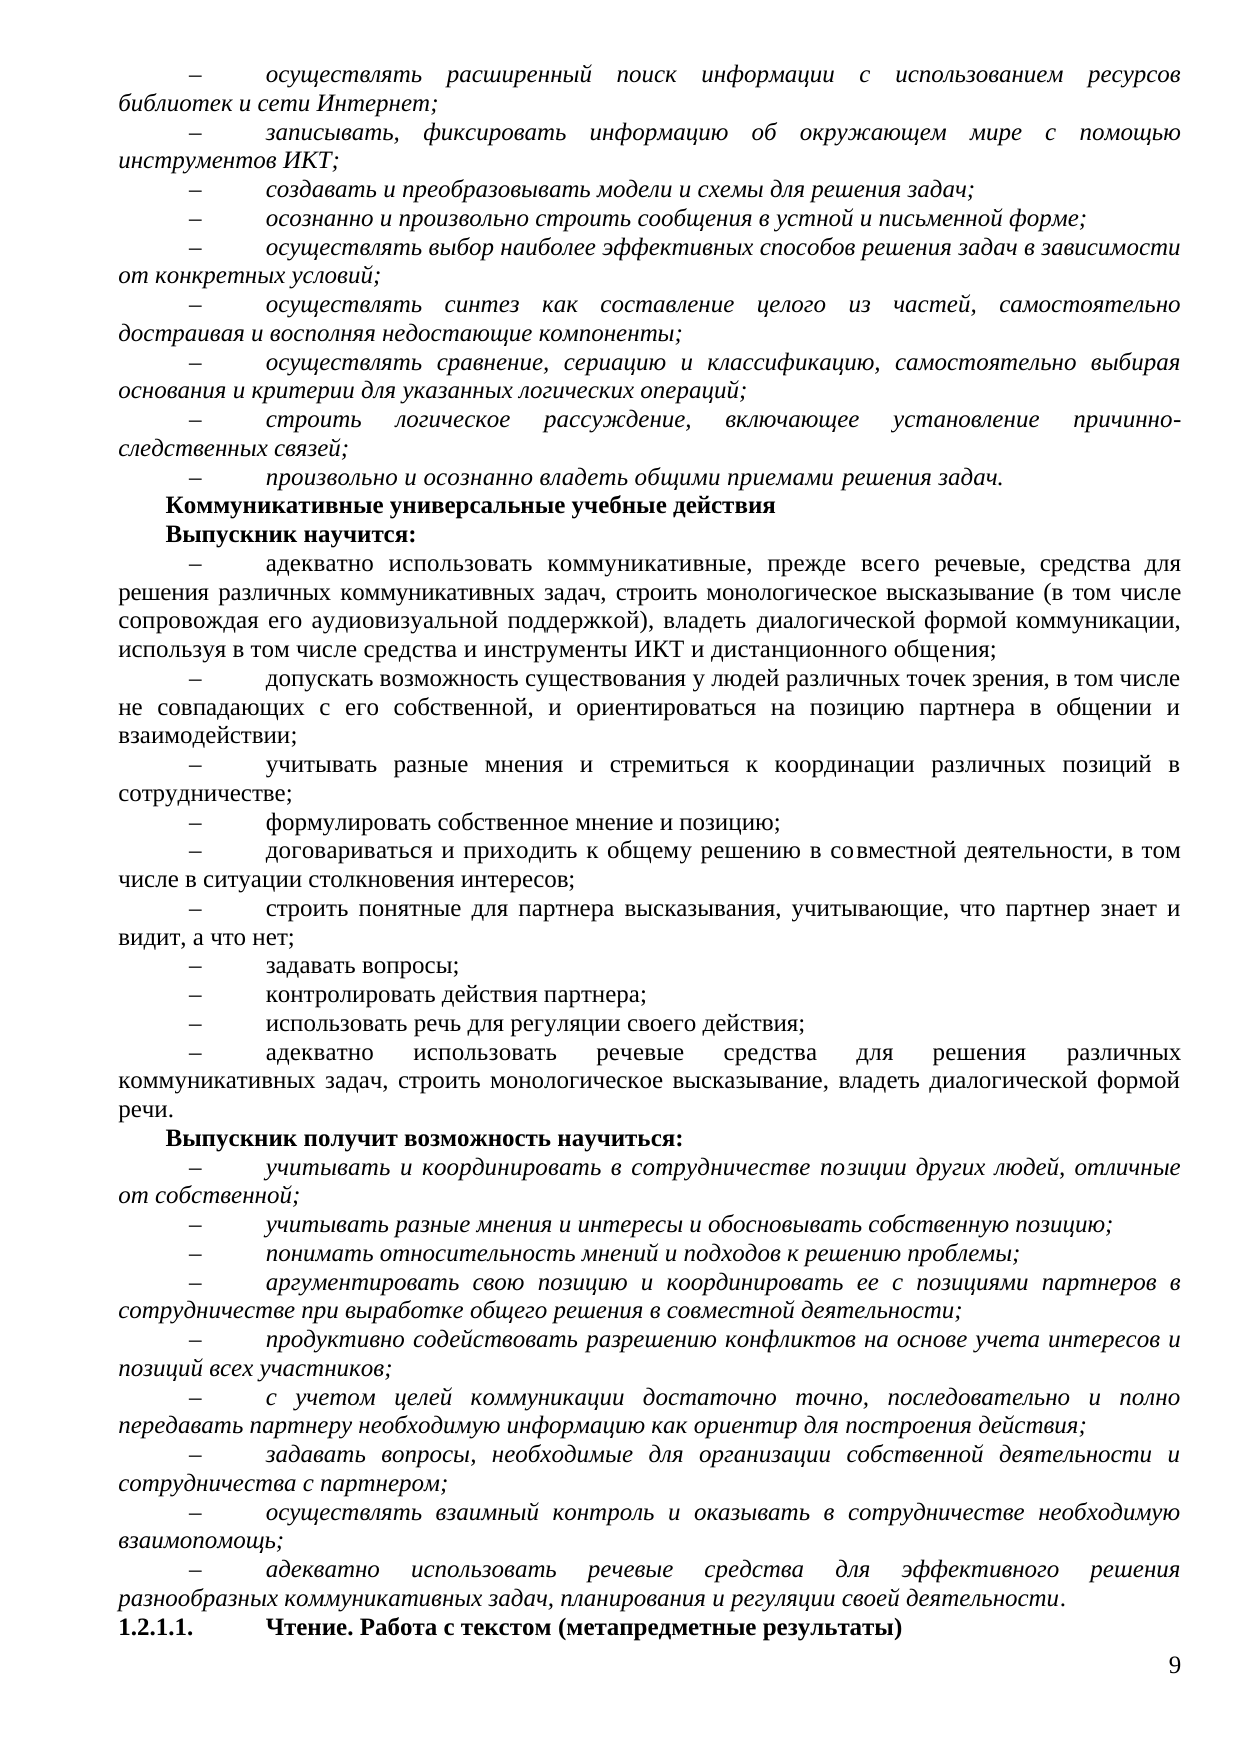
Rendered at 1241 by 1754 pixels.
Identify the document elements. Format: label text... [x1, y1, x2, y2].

list формулировать собственное мнение и позицию; [118, 807, 1181, 835]
list аргументировать свою позицию и координировать ее с позициями партнеров в сотрудничестве при выработке общего решения в совместной деятельности; [118, 1267, 1181, 1324]
list записывать, фиксировать информацию об окружающем мире с помощью инструментов ИКТ; [118, 117, 1181, 174]
list осуществлять синтез как составление целого из частей, самостоятельно достраивая и восполняя недостающие компоненты; [118, 289, 1181, 347]
list использовать речь для регуляции своего действия; [118, 1008, 1181, 1037]
list понимать относительность мнений и подходов к решению проблемы; [118, 1238, 1181, 1267]
list учитывать разные мнения и стремиться к координации различных позиций в сотрудничестве; [118, 749, 1181, 807]
list осуществлять выбор наиболее эффективных способов решения задач в зависимости от конкретных условий; [118, 232, 1181, 289]
list осуществлять расширенный поиск информации с использованием ресурсов библиотек и сети Интернет; [118, 59, 1181, 117]
list произвольно и осознанно владеть общими приемами решения задач. [118, 462, 1181, 490]
list осуществлять сравнение, сериацию и классификацию, самостоятельно выбирая основания и критерии для указанных логических операций; [118, 347, 1181, 404]
list задавать вопросы, необходимые для организации собственной деятельности и сотрудничества с партнером; [118, 1439, 1181, 1497]
list задавать вопросы; [118, 950, 1181, 979]
text Коммуникативные универсальные учебные действия [118, 490, 1181, 519]
list строить логическое рассуждение, включающее установление причинно­следственных связей; [118, 404, 1181, 462]
list адекватно использовать речевые средства для решения различных коммуникативных задач, строить монологическое высказывание, владеть диалогической формой речи. [118, 1037, 1181, 1123]
list с учетом целей коммуникации достаточно точно, последовательно и полно передавать партнеру необходимую информацию как ориентир для построения действия; [118, 1382, 1181, 1439]
list контролировать действия партнера; [118, 979, 1181, 1008]
list договариваться и приходить к общему решению в совместной деятельности, в том числе в ситуации столкновения интересов; [118, 835, 1181, 893]
list строить понятные для партнера высказывания, учитывающие, что партнер знает и видит, а что нет; [118, 893, 1181, 950]
list осознанно и произвольно строить сообщения в устной и письменной форме; [118, 203, 1181, 232]
subtitle Чтение. Работа с текстом (метапредметные результаты) [118, 1612, 1181, 1640]
list учитывать и координировать в сотрудничестве позиции других людей, отличные от собственной; [118, 1152, 1181, 1209]
list создавать и преобразовывать модели и схемы для решения задач; [118, 174, 1181, 203]
list осуществлять взаимный контроль и оказывать в сотрудничестве необходимую взаимопомощь; [118, 1497, 1181, 1554]
list учитывать разные мнения и интересы и обосновывать собственную позицию; [118, 1209, 1181, 1238]
list продуктивно содействовать разрешению конфликтов на основе учета интересов и позиций всех участников; [118, 1324, 1181, 1382]
list адекватно использовать речевые средства для эффективного решения разнообразных коммуникативных задач, планирования и регуляции своей деятельности. [118, 1554, 1181, 1612]
list допускать возможность существования у людей различных точек зрения, в том числе не совпадающих с его собственной, и ориентироваться на позицию партнера в общении и взаимодействии; [118, 663, 1181, 749]
list адекватно использовать коммуникативные, прежде всего речевые, средства для решения различных коммуникативных задач, строить монологическое высказывание (в том числе сопровождая его аудиовизуальной поддержкой), владеть диалогической формой коммуникации, используя в том числе средства и инструменты ИКТ и дистанционного общения; [118, 548, 1181, 663]
text Выпускник научится: [118, 519, 1181, 548]
text Выпускник получит возможность научиться: [118, 1123, 1181, 1152]
